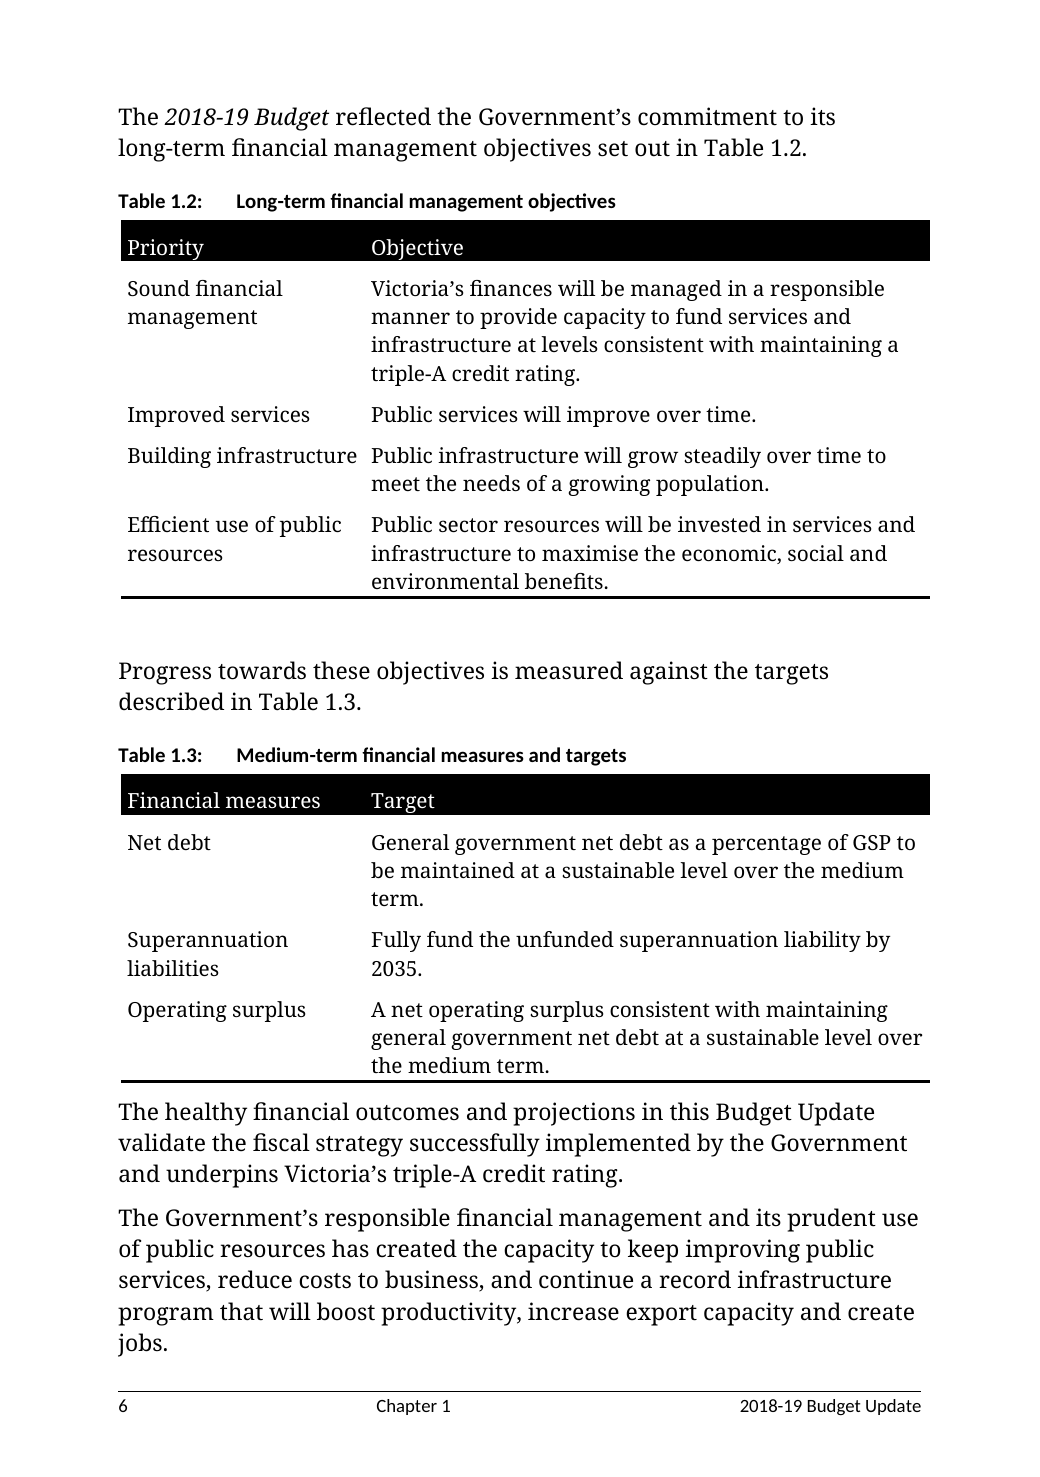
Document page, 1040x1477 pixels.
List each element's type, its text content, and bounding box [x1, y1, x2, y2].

text Table 1.2: Long-term financial management objectives [118, 189, 921, 214]
table_cell Operating surplus [121, 982, 365, 1080]
table_cell General government net debt as a percentage of GSP to be maintained at a sustainable level over the medium term. [365, 815, 930, 913]
text The 2018-19 Budget reflected the Government’s commitment to its long-term financial management objectives set out in Table 1.2. [118, 101, 921, 164]
table_cell Improved services [121, 388, 365, 428]
table_cell Public infrastructure will grow steadily over time to meet the needs of a growing population. [365, 429, 930, 498]
table_cell Victoria’s finances will be managed in a responsible manner to provide capacity to fund services and infrastructure at levels consistent with maintaining a triple-A credit rating. [365, 261, 930, 387]
table_cell Fully fund the unfunded superannuation liability by 2035. [365, 913, 930, 982]
table_cell Building infrastructure [121, 429, 365, 498]
table_cell Sound financial management [121, 261, 365, 387]
table_header Objective [365, 220, 930, 261]
table_header Priority [121, 220, 365, 261]
table_cell A net operating surplus consistent with maintaining general government net debt at a sustainable level over the medium term. [365, 982, 930, 1080]
table_cell Efficient use of public resources [121, 498, 365, 596]
text Table 1.3: Medium-term financial measures and targets [118, 742, 921, 768]
table_header Target [365, 774, 930, 815]
text The Government’s responsible financial management and its prudent use of public resources has created the capacity to keep improving public services, reduce costs to business, and continue a record infrastructure program that will boost productivity, increase export capacity and create jobs. [118, 1202, 921, 1358]
table_cell Net debt [121, 815, 365, 913]
table_cell Public services will improve over time. [365, 388, 930, 428]
table_header Financial measures [121, 774, 365, 815]
text Progress towards these objectives is measured against the targets described in Table 1.3. [118, 655, 921, 717]
text The healthy financial outcomes and projections in this Budget Update validate the fiscal strategy successfully implemented by the Government and underpins Victoria’s triple-A credit rating. [118, 1096, 921, 1189]
table_cell Public sector resources will be invested in services and infrastructure to maximise the economic, social and environmental benefits. [365, 498, 930, 596]
table_cell Superannuation liabilities [121, 913, 365, 982]
